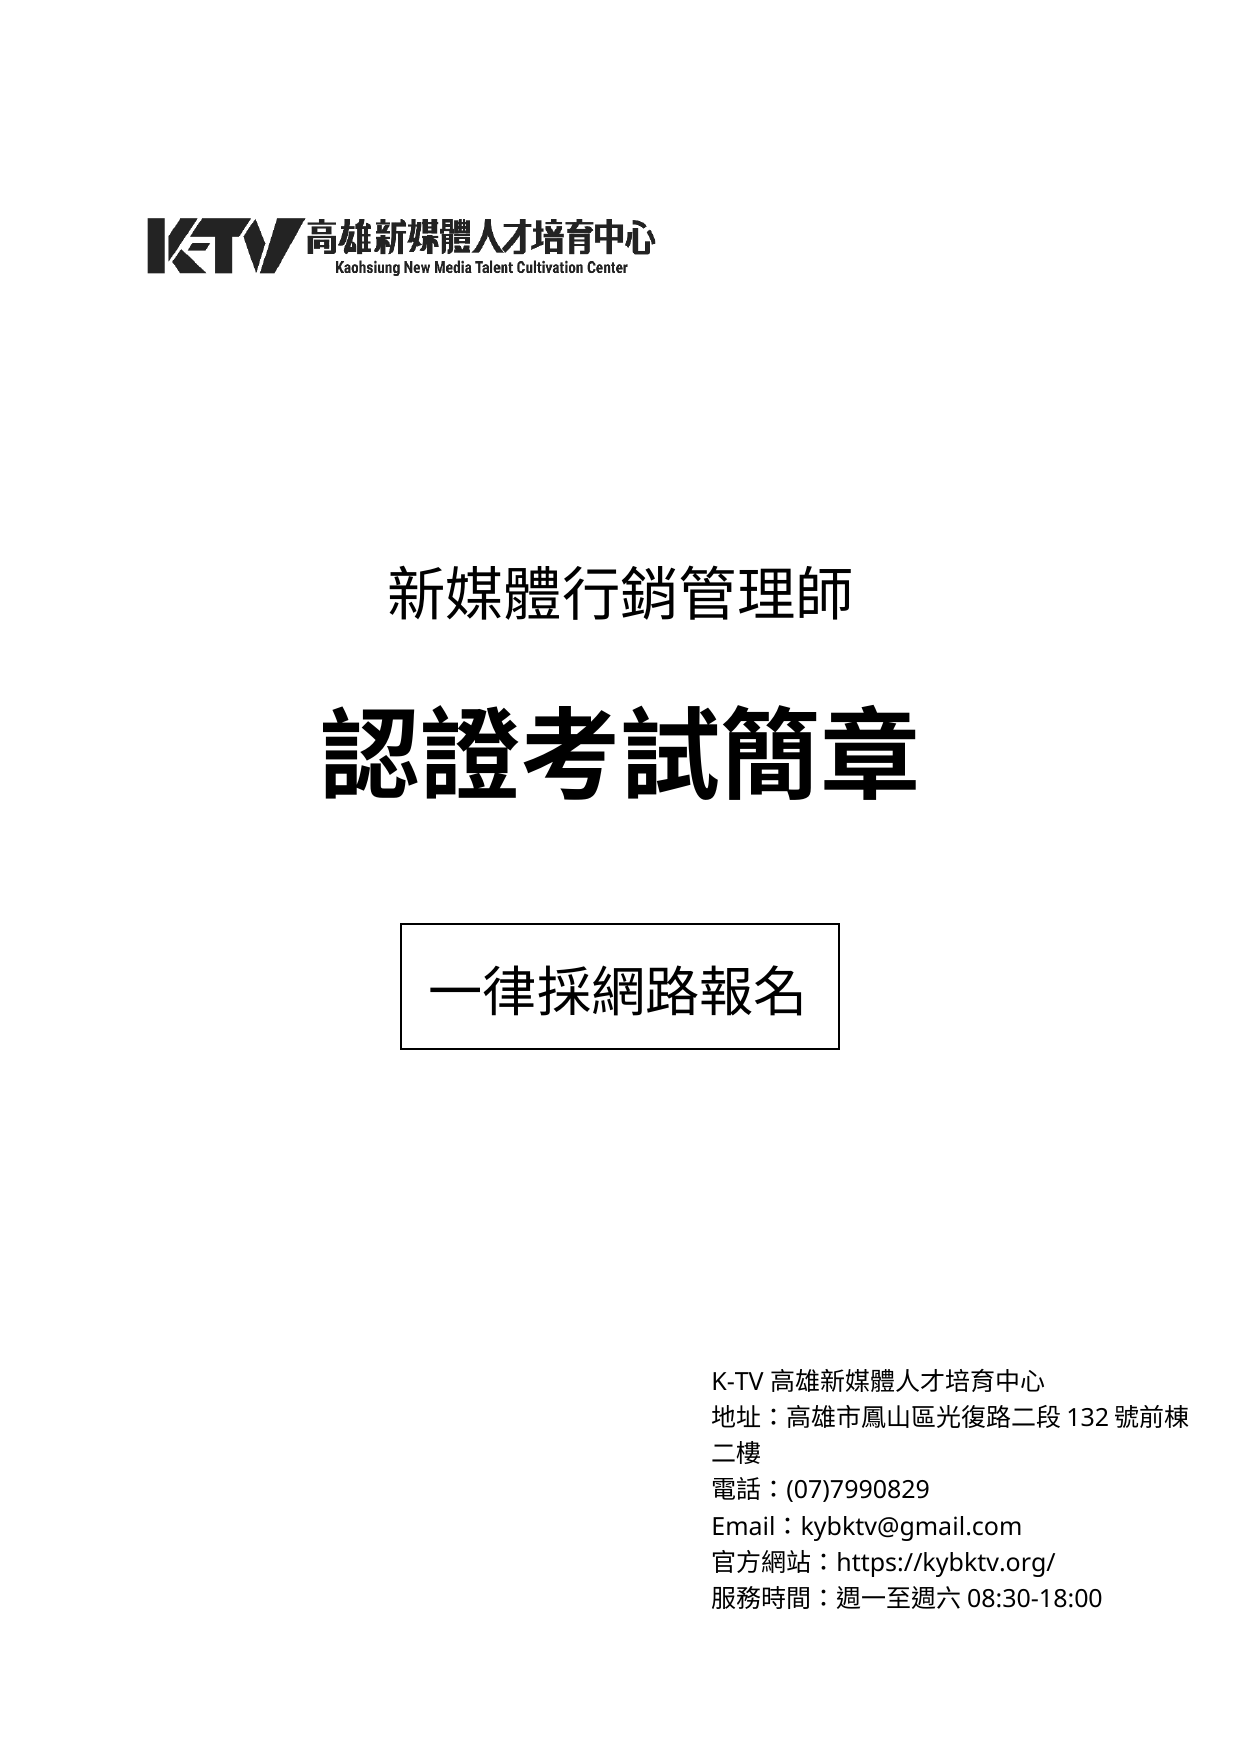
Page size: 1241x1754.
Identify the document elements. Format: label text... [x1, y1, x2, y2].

picture [147, 218, 656, 276]
text 認證考試簡章 [148, 715, 1092, 811]
text 新媒體行銷管理師 [148, 548, 1092, 632]
